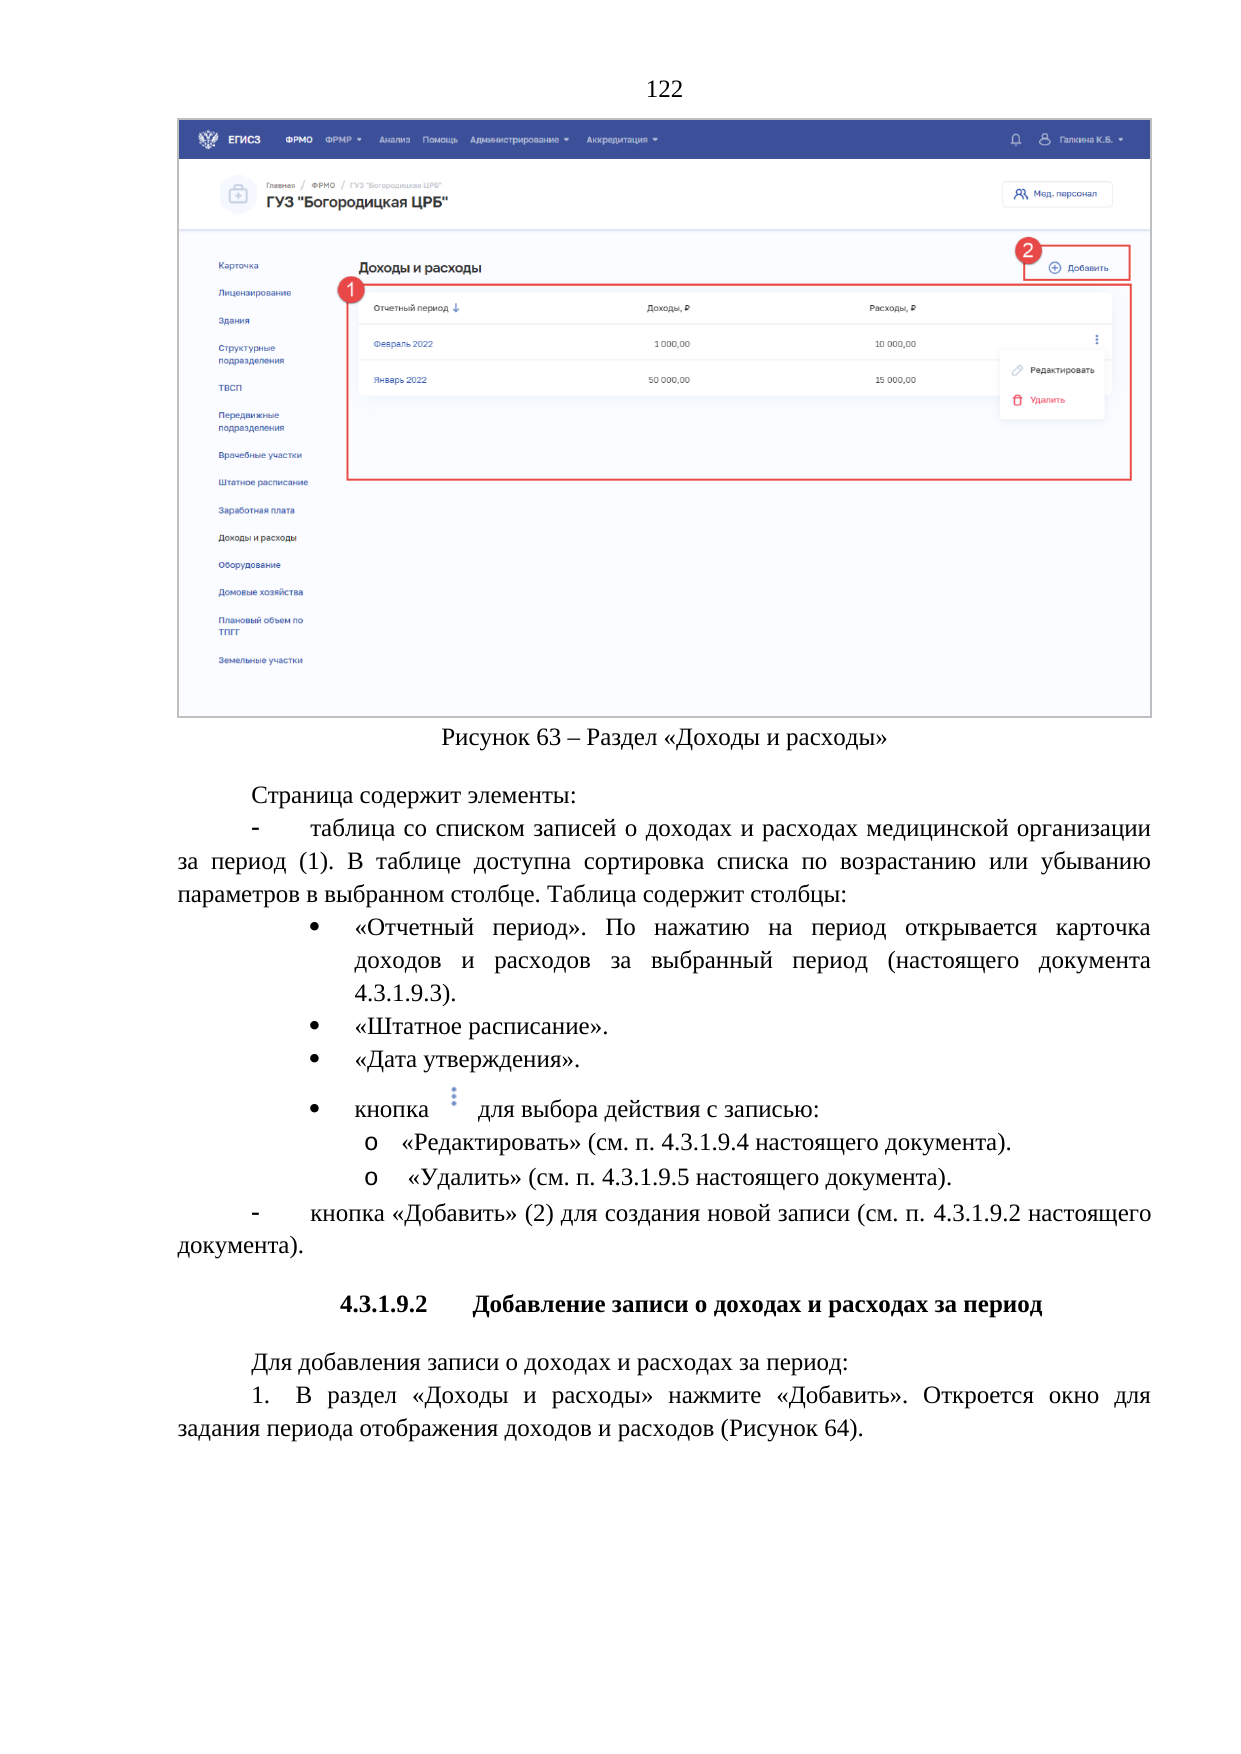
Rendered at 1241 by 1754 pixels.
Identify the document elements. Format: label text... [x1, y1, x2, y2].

text «Штатное расписание». [310, 1011, 1152, 1040]
list В раздел «Доходы и расходы» нажмите «Добавить». Откроется окно для задания периода отображения доходов и расходов (Рисунок 64). [177, 1380, 1152, 1441]
text «Редактировать» (см. п. 4.3.1.9.4 настоящего документа). [363, 1127, 1152, 1158]
picture [435, 1077, 472, 1117]
text «Удалить» (см. п. 4.3.1.9.5 настоящего документа). [363, 1162, 1152, 1193]
picture [179, 120, 1150, 716]
text таблица со списком записей о доходах и расходах медицинской организации за период (1). В таблице доступна сортировка списка по возрастанию или убыванию параметров в выбранном столбце. Таблица содержит столбцы: [177, 813, 1152, 908]
text кнопка «Добавить» (2) для создания новой записи (см. п. 4.3.1.9.2 настоящего документа). [177, 1198, 1152, 1259]
text «Отчетный период». По нажатию на период открывается карточка доходов и расходов за выбранный период (настоящего документа 4.3.1.9.3). [310, 912, 1152, 1007]
list Страница содержит элементы: [251, 780, 1152, 809]
subtitle Добавление записи о доходах и расходах за период [251, 1289, 1152, 1317]
text «Дата утверждения». [310, 1044, 1152, 1073]
text Рисунок 63 – Раздел «Доходы и расходы» [177, 722, 1152, 751]
text кнопка для выбора действия с записью: [310, 1077, 1152, 1122]
text Для добавления записи о доходах и расходах за период: [177, 1347, 1152, 1375]
